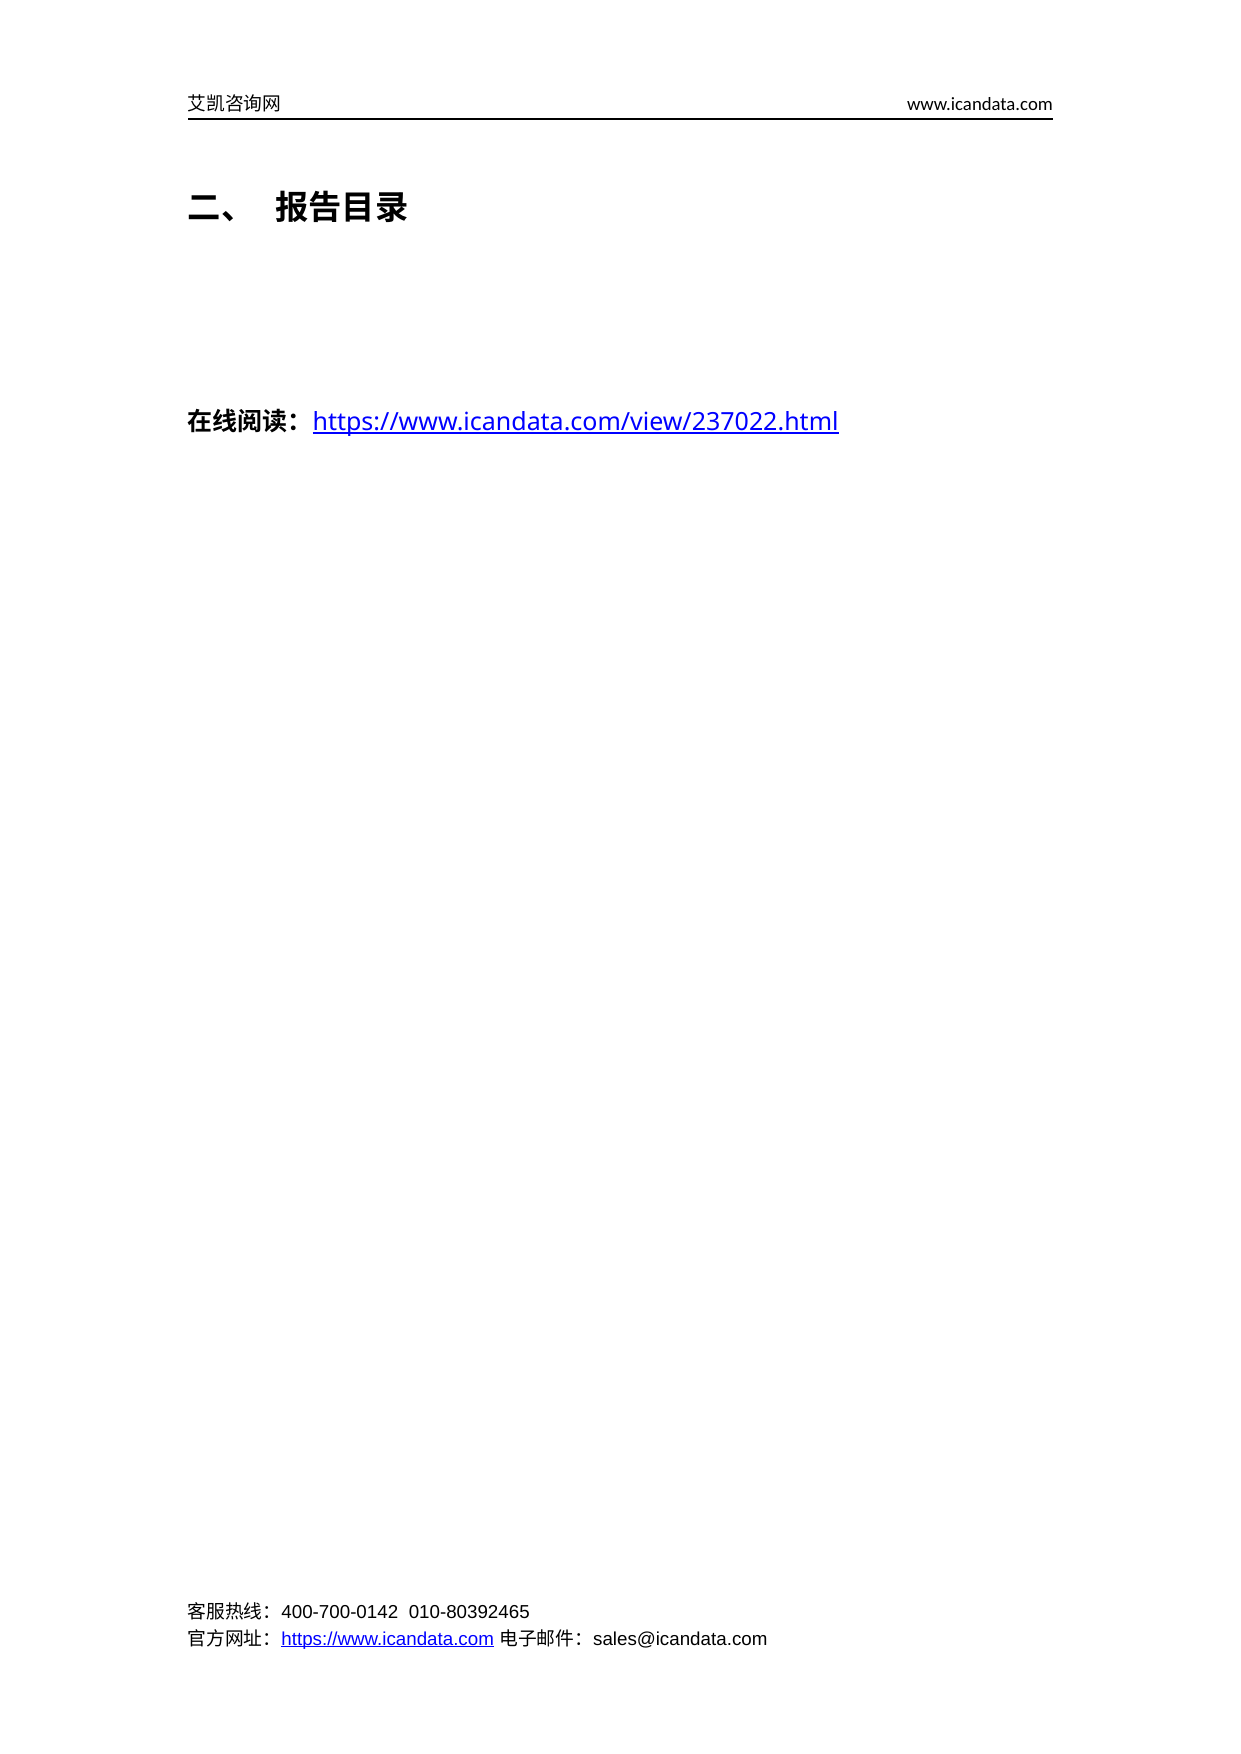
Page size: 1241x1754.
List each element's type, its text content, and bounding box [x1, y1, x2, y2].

text 在线阅读：https://www.icandata.com/view/237022.html [187, 387, 1053, 452]
subtitle 报告目录 [187, 172, 1053, 237]
